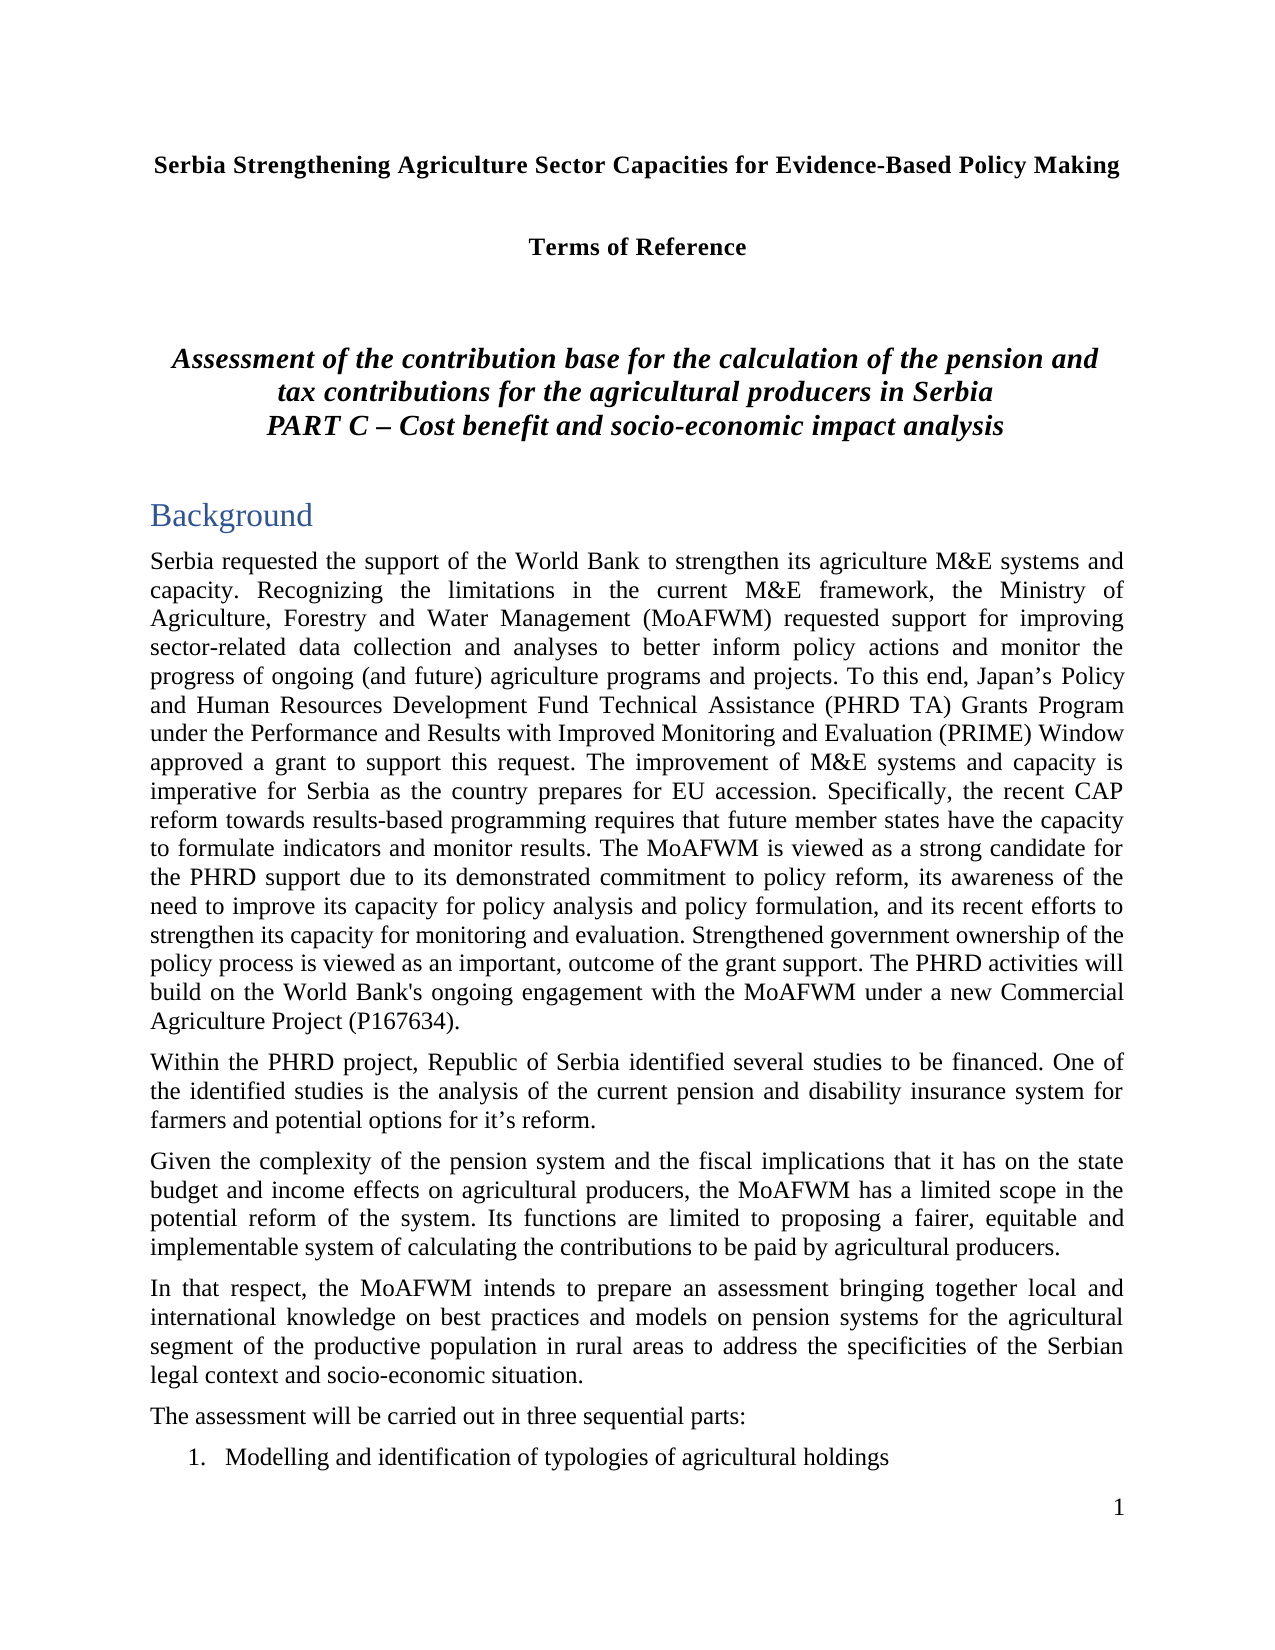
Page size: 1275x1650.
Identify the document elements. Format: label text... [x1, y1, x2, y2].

list Modelling and identification of typologies of agricultural holdings [187, 1442, 1125, 1471]
text Within the PHRD project, Republic of Serbia identified several studies to be financed. One of the identified studies is the analysis of the current pension and disability insurance system for farmers and potential options for it’s reform. [150, 1047, 1125, 1133]
text Terms of Reference [150, 232, 1125, 261]
subtitle Background [150, 495, 1125, 533]
title Assessment of the contribution base for the calculation of the pension and tax contributions for the agricultural producers in Serbia [150, 341, 1125, 408]
text Serbia Strengthening Agriculture Sector Capacities for Evidence-Based Policy Making [150, 150, 1125, 179]
title PART C – Cost benefit and socio-economic impact analysis [150, 408, 1125, 441]
text Serbia requested the support of the World Bank to strengthen its agriculture M&E systems and capacity. Recognizing the limitations in the current M&E framework, the Ministry of Agriculture, Forestry and Water Management (MoAFWM) requested support for improving sector-related data collection and analyses to better inform policy actions and monitor the progress of ongoing (and future) agriculture programs and projects. To this end, Japan’s Policy and Human Resources Development Fund Technical Assistance (PHRD TA) Grants Program under the Performance and Results with Improved Monitoring and Evaluation (PRIME) Window approved a grant to support this request. The improvement of M&E systems and capacity is imperative for Serbia as the country prepares for EU accession. Specifically, the recent CAP reform towards results-based programming requires that future member states have the capacity to formulate indicators and monitor results. The MoAFWM is viewed as a strong candidate for the PHRD support due to its demonstrated commitment to policy reform, its awareness of the need to improve its capacity for policy analysis and policy formulation, and its recent efforts to strengthen its capacity for monitoring and evaluation. Strengthened government ownership of the policy process is viewed as an important, outcome of the grant support. The PHRD activities will build on the World Bank's ongoing engagement with the MoAFWM under a new Commercial Agriculture Project (P167634). [150, 546, 1125, 1035]
text Given the complexity of the pension system and the fiscal implications that it has on the state budget and income effects on agricultural producers, the MoAFWM has a limited scope in the potential reform of the system. Its functions are limited to proposing a fairer, equitable and implementable system of calculating the contributions to be paid by agricultural producers. [150, 1146, 1125, 1261]
text The assessment will be carried out in three sequential parts: [150, 1401, 1125, 1430]
text In that respect, the MoAFWM intends to prepare an assessment bringing together local and international knowledge on best practices and models on pension systems for the agricultural segment of the productive population in rural areas to address the specificities of the Serbian legal context and socio-economic situation. [150, 1273, 1125, 1388]
